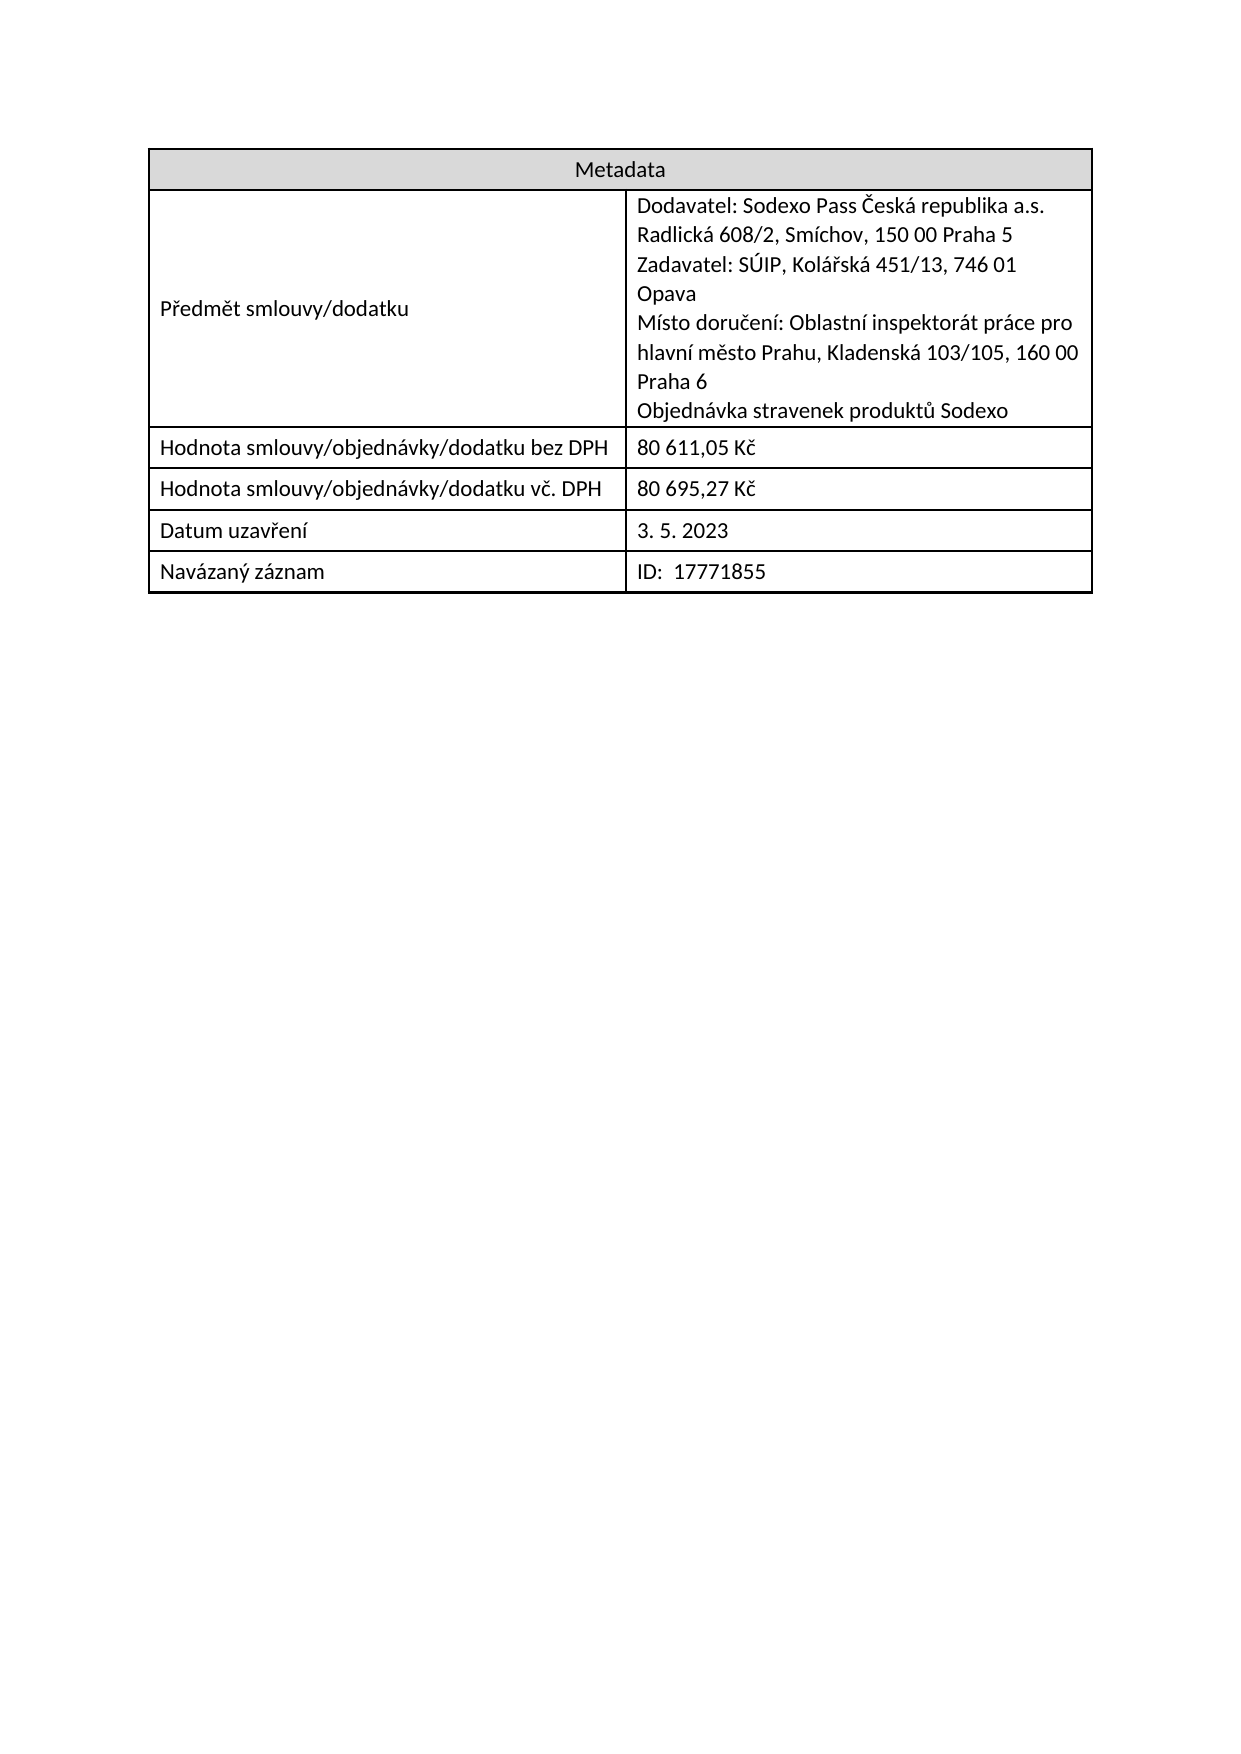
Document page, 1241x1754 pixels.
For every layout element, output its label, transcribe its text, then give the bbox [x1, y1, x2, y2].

table_cell 80 611,05 Kč [627, 428, 1091, 467]
table_header Metadata [150, 150, 1091, 189]
table_cell Dodavatel: Sodexo Pass Česká republika a.s. Radlická 608/2, Smíchov, 150 00 Praha 5 Zadavatel: SÚIP, Kolářská 451/13, 746 01 Opava Místo doručení: Oblastní inspektorát práce pro hlavní město Prahu, Kladenská 103/105, 160 00 Praha 6 Objednávka stravenek produktů Sodexo [627, 191, 1091, 426]
table_cell Předmět smlouvy/dodatku [150, 191, 625, 426]
table_cell Datum uzavření [150, 511, 625, 550]
table_cell ID: 17771855 [627, 552, 1091, 591]
table_cell 3. 5. 2023 [627, 511, 1091, 550]
table_cell Hodnota smlouvy/objednávky/dodatku bez DPH [150, 428, 625, 467]
table_cell Navázaný záznam [150, 552, 625, 591]
table_cell Hodnota smlouvy/objednávky/dodatku vč. DPH [150, 469, 625, 509]
table_cell 80 695,27 Kč [627, 469, 1091, 509]
